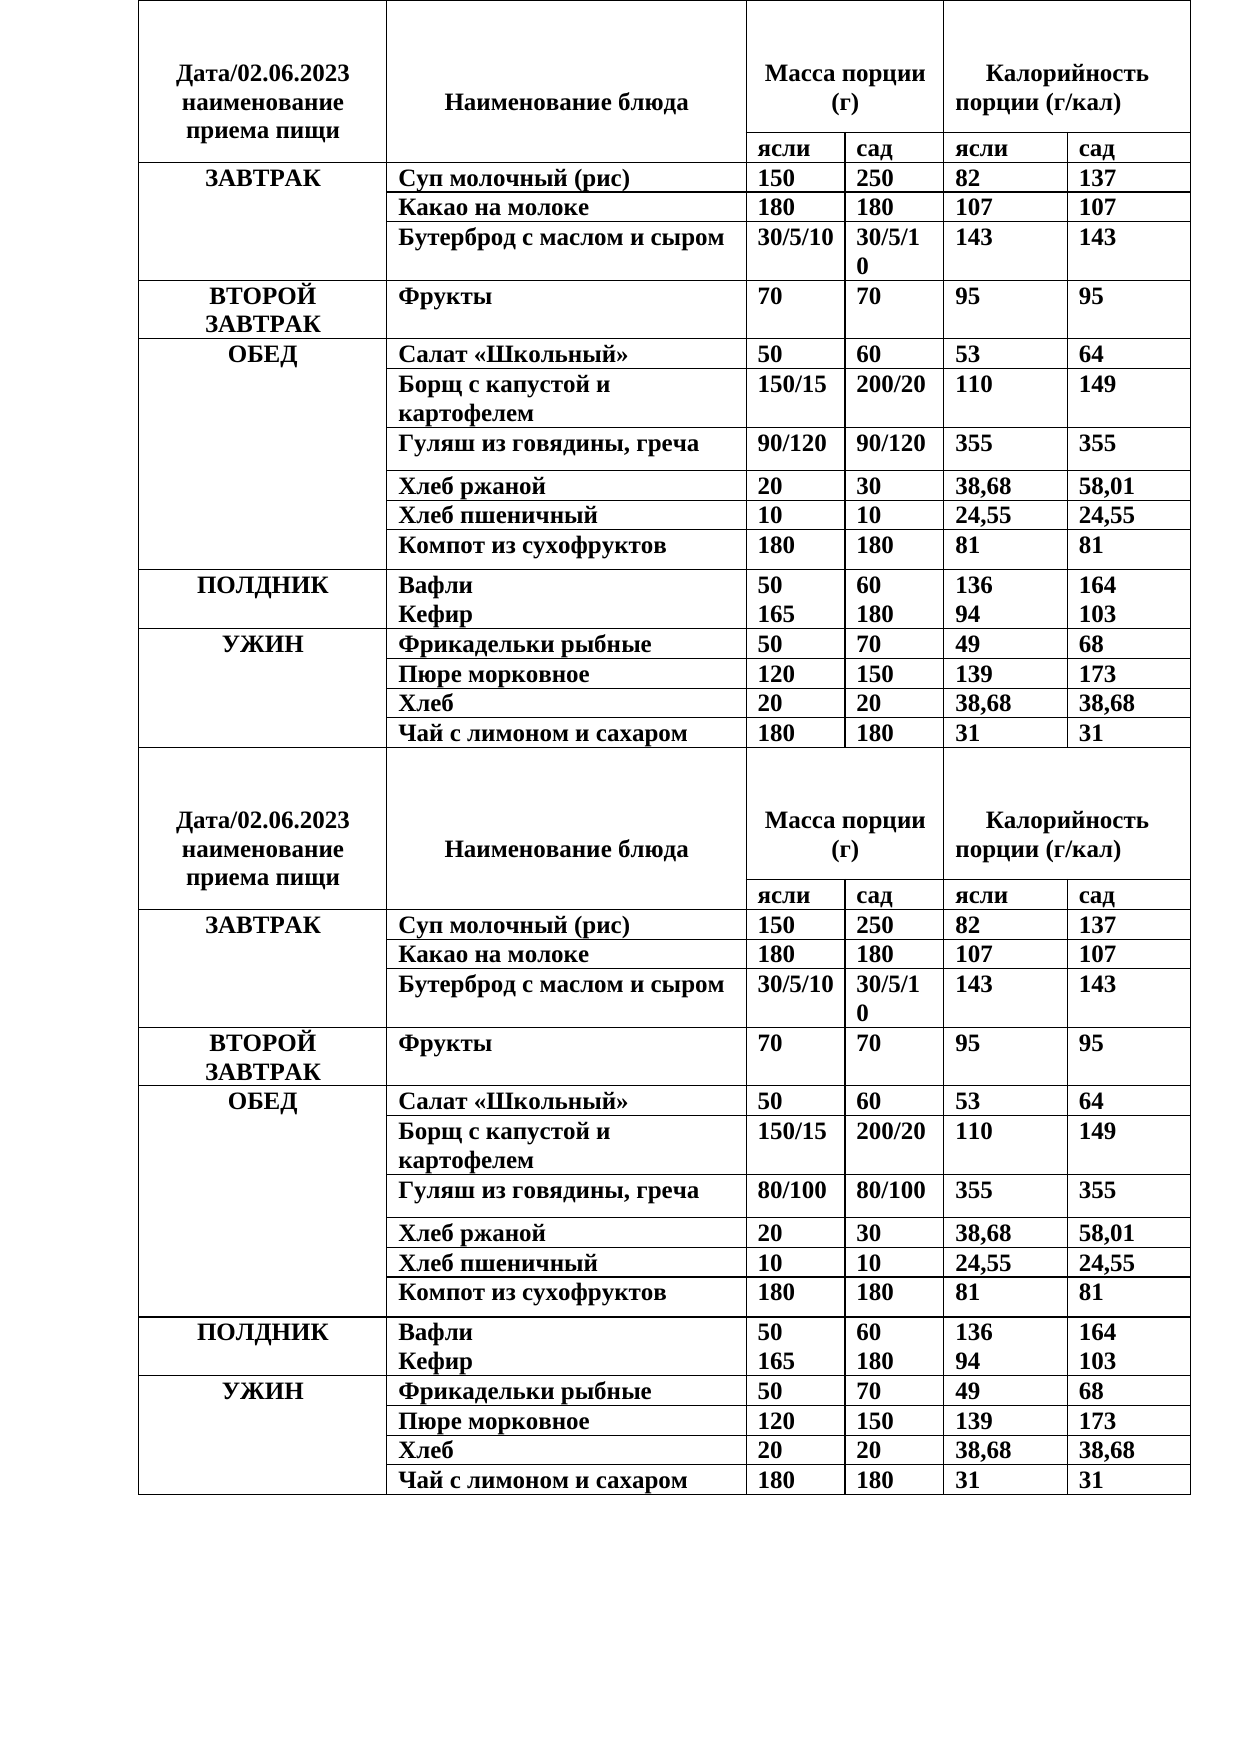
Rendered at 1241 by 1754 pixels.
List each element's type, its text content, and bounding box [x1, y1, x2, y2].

table_cell 10 [846, 1248, 943, 1276]
table_cell 90/120 [747, 428, 844, 470]
table_cell Борщ с капустой и картофелем [387, 1116, 746, 1174]
table_cell ясли [944, 133, 1067, 162]
table_cell Пюре морковное [387, 659, 746, 687]
table_cell 50 [747, 339, 844, 368]
table_cell Чай с лимоном и сахаром [387, 1465, 746, 1494]
table_cell 150 [747, 910, 844, 938]
table_cell 180 [747, 1278, 844, 1316]
table_cell Фрикадельки рыбные [387, 1376, 746, 1405]
table_cell ПОЛДНИК [139, 1318, 386, 1375]
table_cell 150/15 [747, 369, 844, 427]
table_cell Суп молочный (рис) [387, 163, 746, 191]
table_cell 38,68 [944, 471, 1067, 499]
table_cell сад [1068, 133, 1190, 162]
table_cell ВТОРОЙ ЗАВТРАК [139, 281, 386, 338]
table_cell 180 [846, 1278, 943, 1316]
table_cell 180 [747, 940, 844, 968]
table_cell 10 [747, 501, 844, 529]
table_cell Суп молочный (рис) [387, 910, 746, 938]
table_cell 50 165 [747, 570, 844, 628]
table_cell 173 [1068, 1406, 1190, 1434]
table_cell 107 [944, 193, 1067, 221]
table_cell 90/120 [846, 428, 943, 470]
table_cell 200/20 [846, 1116, 943, 1174]
table_cell 68 [1068, 629, 1190, 658]
table_cell Хлеб [387, 689, 746, 717]
table_header Калорийность порции (г/кал) [944, 1, 1190, 132]
table_cell 24,55 [944, 501, 1067, 529]
table_cell УЖИН [139, 1376, 386, 1494]
table_cell 250 [846, 910, 943, 938]
table_cell 58,01 [1068, 471, 1190, 499]
table_cell 31 [944, 718, 1067, 747]
table_cell 80/100 [846, 1175, 943, 1217]
table_cell 150 [846, 659, 943, 687]
table_cell Вафли Кефир [387, 570, 746, 628]
table_cell 20 [846, 689, 943, 717]
table_cell ПОЛДНИК [139, 570, 386, 628]
table_cell 50 [747, 1086, 844, 1115]
table_cell 150 [846, 1406, 943, 1434]
table_cell 95 [1068, 1028, 1190, 1085]
table_cell 180 [846, 1465, 943, 1494]
table_cell Хлеб пшеничный [387, 501, 746, 529]
table_cell 136 94 [944, 1318, 1067, 1375]
table_cell ВТОРОЙ ЗАВТРАК [139, 1028, 386, 1085]
table_cell 24,55 [1068, 501, 1190, 529]
table_cell 180 [747, 718, 844, 747]
table_cell ясли [944, 880, 1067, 909]
table_cell Какао на молоке [387, 193, 746, 221]
table_cell 30 [846, 1218, 943, 1247]
table_cell 38,68 [944, 1436, 1067, 1464]
table_cell 81 [944, 530, 1067, 569]
table_cell 24,55 [1068, 1248, 1190, 1276]
table_cell ясли [747, 880, 844, 909]
table_cell 30/5/10 [747, 222, 844, 280]
table_cell Гуляш из говядины, греча [387, 428, 746, 470]
table_cell 70 [846, 1028, 943, 1085]
table_cell 70 [846, 629, 943, 658]
table_cell 180 [846, 530, 943, 569]
table_cell 95 [944, 281, 1067, 338]
table_cell Калорийность порции (г/кал) [944, 748, 1190, 879]
table_cell 31 [1068, 1465, 1190, 1494]
table_cell Чай с лимоном и сахаром [387, 718, 746, 747]
table_cell 143 [1068, 222, 1190, 280]
table_cell 70 [747, 1028, 844, 1085]
table_header Наименование блюда [387, 1, 746, 162]
table_cell 150/15 [747, 1116, 844, 1174]
table_cell 107 [1068, 193, 1190, 221]
table_cell Бутерброд с маслом и сыром [387, 969, 746, 1027]
table_cell ОБЕД [139, 339, 386, 569]
table_cell 355 [1068, 1175, 1190, 1217]
table_cell 139 [944, 1406, 1067, 1434]
table_cell сад [846, 133, 943, 162]
table_cell Фрикадельки рыбные [387, 629, 746, 658]
table_cell 164 103 [1068, 1318, 1190, 1375]
table_cell Вафли Кефир [387, 1318, 746, 1375]
table_cell Дата/02.06.2023 наименование приема пищи [139, 748, 386, 909]
table_cell 139 [944, 659, 1067, 687]
table_cell 20 [846, 1436, 943, 1464]
table_cell 95 [944, 1028, 1067, 1085]
table_cell 150 [747, 163, 844, 191]
table_cell 250 [846, 163, 943, 191]
table_cell Борщ с капустой и картофелем [387, 369, 746, 427]
table_cell Масса порции (г) [747, 748, 943, 879]
table_cell 31 [1068, 718, 1190, 747]
table_cell 60 180 [846, 1318, 943, 1375]
table_cell 20 [747, 689, 844, 717]
table_cell 60 [846, 1086, 943, 1115]
table_cell Пюре морковное [387, 1406, 746, 1434]
table_cell 64 [1068, 339, 1190, 368]
table_cell 50 [747, 629, 844, 658]
table_cell 38,68 [944, 1218, 1067, 1247]
table_cell 38,68 [1068, 689, 1190, 717]
table_cell 110 [944, 369, 1067, 427]
table_cell 180 [747, 193, 844, 221]
table_cell 53 [944, 339, 1067, 368]
table_cell 81 [1068, 530, 1190, 569]
table_cell сад [846, 880, 943, 909]
table_cell 24,55 [944, 1248, 1067, 1276]
table_cell 82 [944, 910, 1067, 938]
table_cell 120 [747, 659, 844, 687]
table_cell 137 [1068, 910, 1190, 938]
table_cell 81 [944, 1278, 1067, 1316]
table_cell 149 [1068, 1116, 1190, 1174]
table_cell 200/20 [846, 369, 943, 427]
table_cell 110 [944, 1116, 1067, 1174]
table_cell 180 [846, 718, 943, 747]
table_cell 180 [747, 530, 844, 569]
table_cell 81 [1068, 1278, 1190, 1316]
table_cell ОБЕД [139, 1086, 386, 1316]
table_cell 50 [747, 1376, 844, 1405]
table_cell Хлеб пшеничный [387, 1248, 746, 1276]
table_header Масса порции (г) [747, 1, 943, 132]
table_cell 143 [944, 969, 1067, 1027]
table_cell 164 103 [1068, 570, 1190, 628]
table_cell 180 [846, 193, 943, 221]
table_cell 20 [747, 1218, 844, 1247]
table_cell ЗАВТРАК [139, 163, 386, 280]
table_cell 173 [1068, 659, 1190, 687]
table_cell 82 [944, 163, 1067, 191]
table_cell 49 [944, 629, 1067, 658]
table_cell 64 [1068, 1086, 1190, 1115]
table_cell 38,68 [1068, 1436, 1190, 1464]
table_cell 120 [747, 1406, 844, 1434]
table_cell 70 [846, 281, 943, 338]
table_cell 30 [846, 471, 943, 499]
table_cell Хлеб ржаной [387, 1218, 746, 1247]
table_cell 60 180 [846, 570, 943, 628]
table_cell Хлеб ржаной [387, 471, 746, 499]
table_cell 107 [944, 940, 1067, 968]
table_cell 20 [747, 1436, 844, 1464]
table_cell Фрукты [387, 1028, 746, 1085]
table_cell Фрукты [387, 281, 746, 338]
table_cell Компот из сухофруктов [387, 1278, 746, 1316]
table_cell Хлеб [387, 1436, 746, 1464]
table_cell 30/5/10 [846, 969, 943, 1027]
table_cell 180 [846, 940, 943, 968]
table_cell 70 [846, 1376, 943, 1405]
table_cell 143 [1068, 969, 1190, 1027]
table_cell 68 [1068, 1376, 1190, 1405]
table_cell 53 [944, 1086, 1067, 1115]
table_cell 70 [747, 281, 844, 338]
table_cell 49 [944, 1376, 1067, 1405]
table_cell Какао на молоке [387, 940, 746, 968]
table_header Дата/02.06.2023 наименование приема пищи [139, 1, 386, 162]
table_cell 355 [944, 428, 1067, 470]
table_cell 20 [747, 471, 844, 499]
table_cell 136 94 [944, 570, 1067, 628]
table_cell 50 165 [747, 1318, 844, 1375]
table_cell 143 [944, 222, 1067, 280]
table_cell 355 [1068, 428, 1190, 470]
table_cell 10 [846, 501, 943, 529]
table_cell УЖИН [139, 629, 386, 747]
table_cell 95 [1068, 281, 1190, 338]
table_cell ясли [747, 133, 844, 162]
table_cell 355 [944, 1175, 1067, 1217]
table_cell 137 [1068, 163, 1190, 191]
table_cell 60 [846, 339, 943, 368]
table_cell сад [1068, 880, 1190, 909]
table_cell 180 [747, 1465, 844, 1494]
table_cell 149 [1068, 369, 1190, 427]
table_cell Салат «Школьный» [387, 339, 746, 368]
table_cell 107 [1068, 940, 1190, 968]
table_cell Гуляш из говядины, греча [387, 1175, 746, 1217]
table_cell ЗАВТРАК [139, 910, 386, 1027]
table_cell 58,01 [1068, 1218, 1190, 1247]
table_cell 38,68 [944, 689, 1067, 717]
table_cell 80/100 [747, 1175, 844, 1217]
table_cell Наименование блюда [387, 748, 746, 909]
table_cell Бутерброд с маслом и сыром [387, 222, 746, 280]
table_cell 10 [747, 1248, 844, 1276]
table_cell Салат «Школьный» [387, 1086, 746, 1115]
table_cell Компот из сухофруктов [387, 530, 746, 569]
table_cell 30/5/10 [747, 969, 844, 1027]
table_cell 31 [944, 1465, 1067, 1494]
table_cell 30/5/10 [846, 222, 943, 280]
